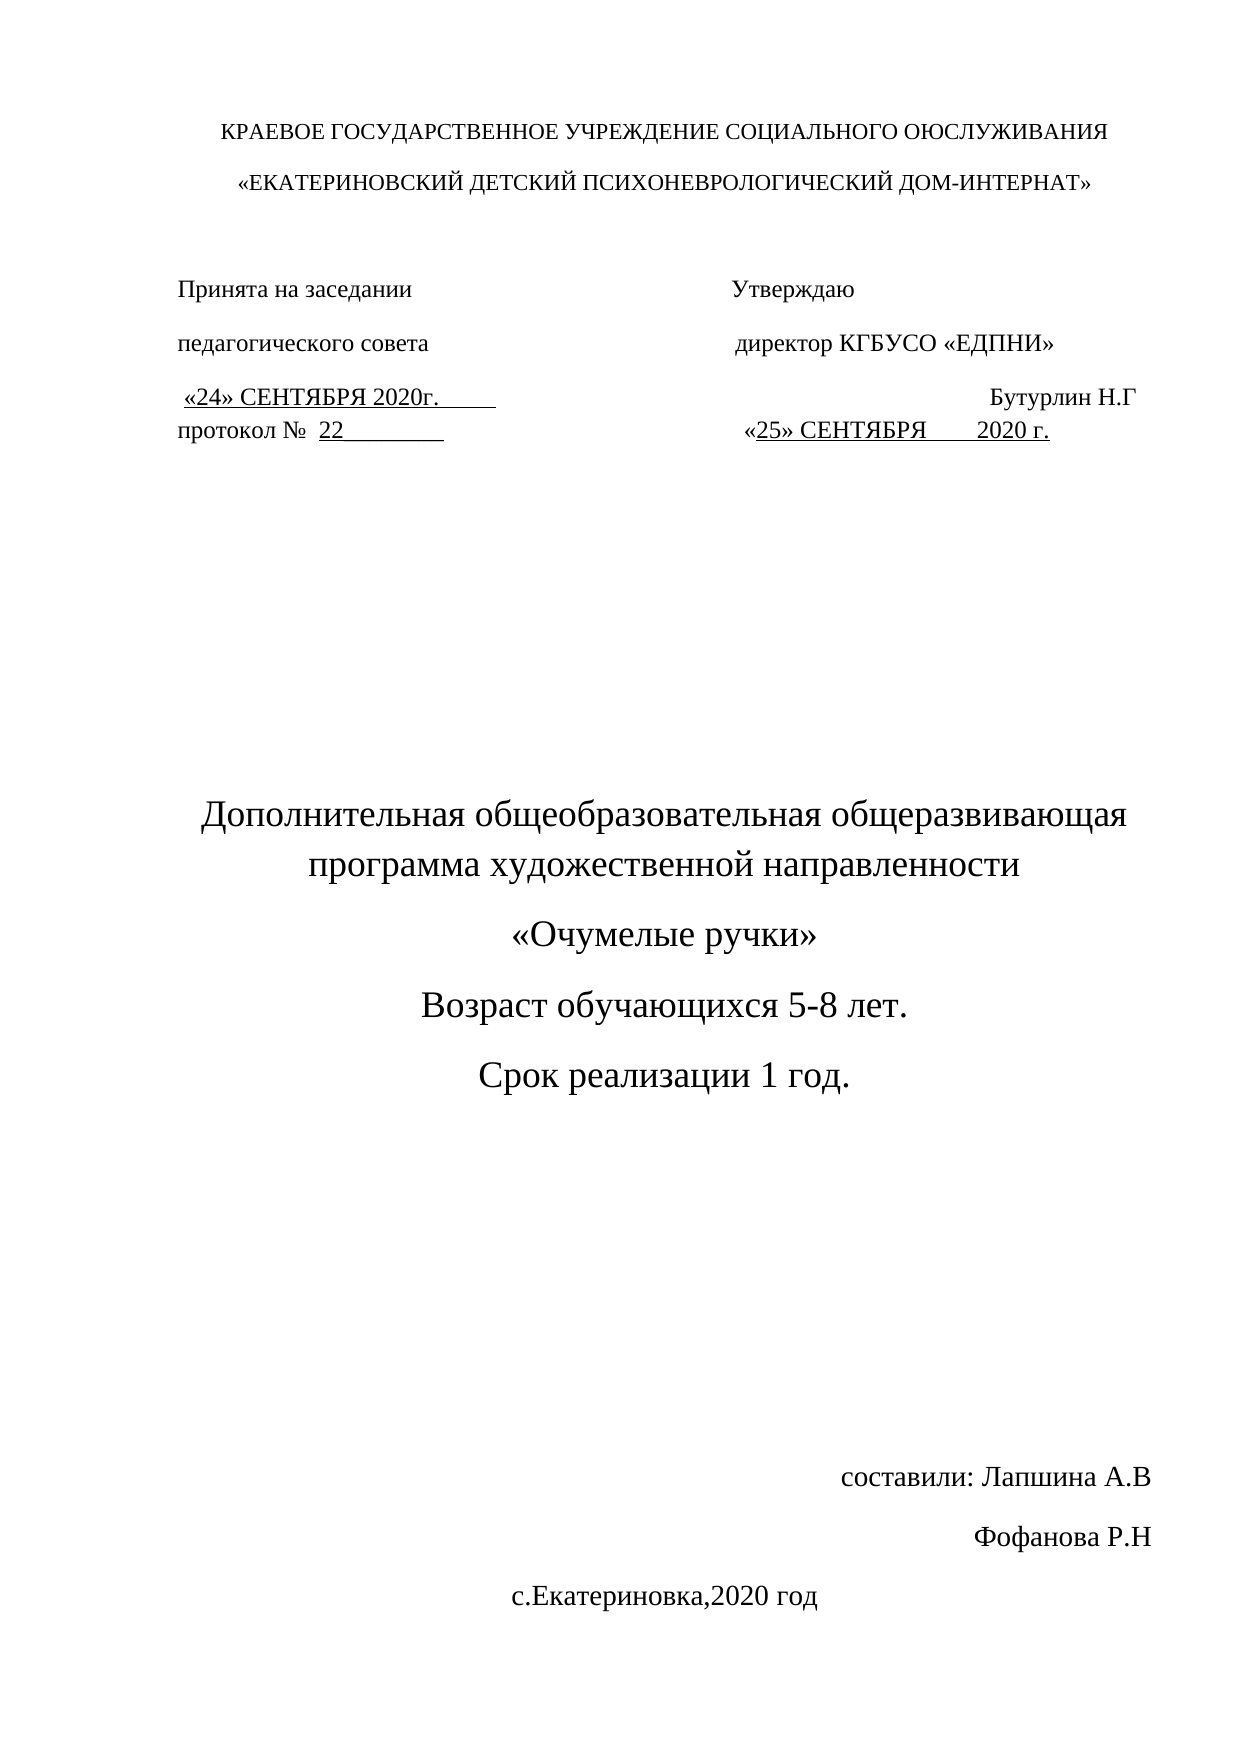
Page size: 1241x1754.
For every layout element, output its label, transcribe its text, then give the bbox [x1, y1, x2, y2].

text Возраст обучающихся 5-8 лет. [177, 982, 1152, 1025]
text «ЕКАТЕРИНОВСКИЙ ДЕТСКИЙ ПСИХОНЕВРОЛОГИЧЕСКИЙ ДОМ-ИНТЕРНАТ» [177, 169, 1152, 196]
text педагогического совета директор КГБУСО «ЕДПНИ» [177, 328, 1152, 357]
text «24» СЕНТЯБРЯ 2020г. Бутурлин Н.Г протокол № 22________ «25» СЕНТЯБРЯ 2020 г. [177, 382, 1152, 443]
text Срок реализации 1 год. [177, 1053, 1152, 1096]
text с.Екатериновка,2020 год [177, 1578, 1152, 1612]
text Дополнительная общеобразовательная общеразвивающая программа художественной направленности [177, 792, 1152, 884]
text «Очумелые ручки» [177, 912, 1152, 955]
text Фофанова Р.Н [177, 1519, 1152, 1552]
text составили: Лапшина А.В [177, 1459, 1152, 1493]
text КРАЕВОЕ ГОСУДАРСТВЕННОЕ УЧРЕЖДЕНИЕ СОЦИАЛЬНОГО ОЮСЛУЖИВАНИЯ [177, 118, 1152, 144]
text Принята на заседании Утверждаю [177, 274, 1152, 303]
